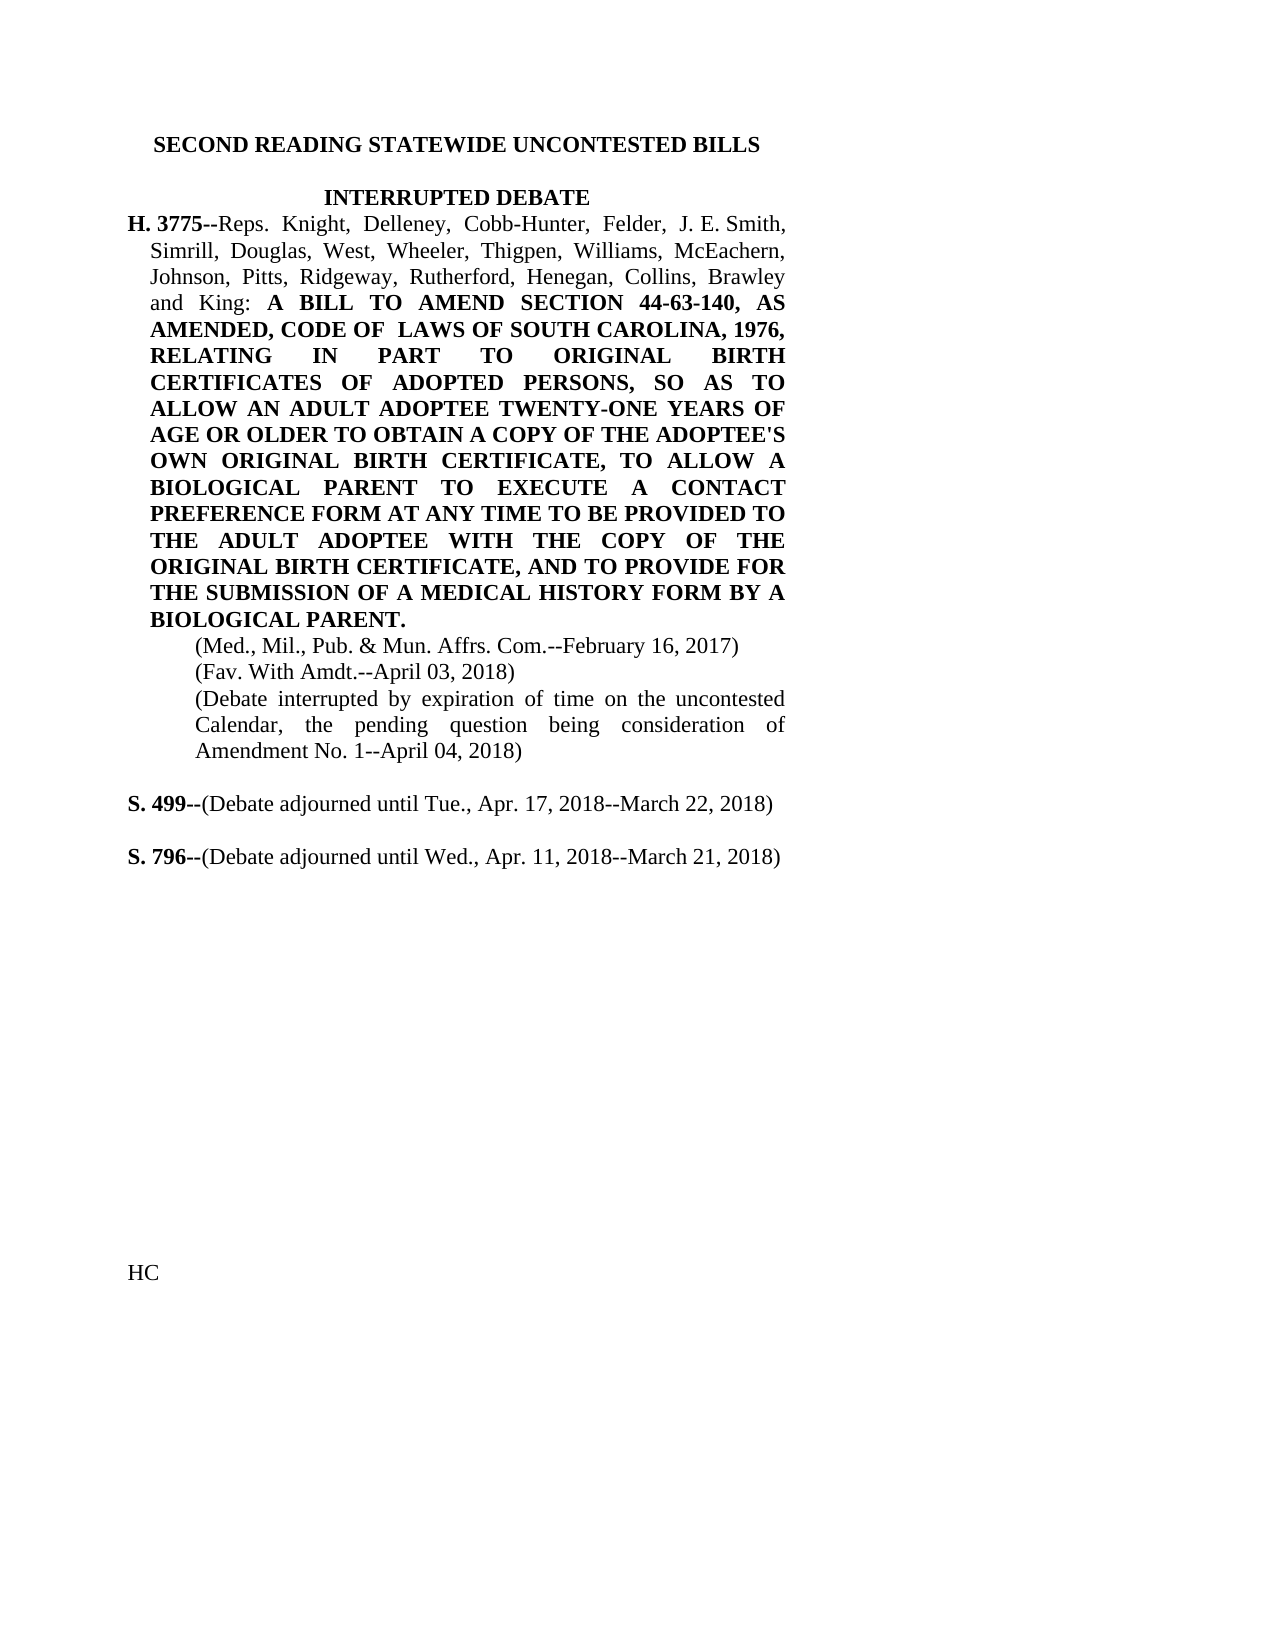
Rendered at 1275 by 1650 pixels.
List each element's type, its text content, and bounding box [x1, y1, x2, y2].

text S. 499--(Debate adjourned until Tue., Apr. 17, 2018--March 22, 2018) [127, 790, 786, 817]
text INTERRUPTED DEBATE [127, 184, 786, 210]
text S. 796--(Debate adjourned until Wed., Apr. 11, 2018--March 21, 2018) [127, 843, 786, 869]
text (Debate interrupted by expiration of time on the uncontested Calendar, the pending question being consideration of Amendment No. 1--April 04, 2018) [195, 685, 786, 764]
text SECOND READING STATEWIDE UNCONTESTED BILLS [127, 131, 786, 158]
text (Fav. With Amdt.--April 03, 2018) [195, 658, 786, 685]
text (Med., Mil., Pub. & Mun. Affrs. Com.--February 16, 2017) [195, 632, 786, 658]
text H. 3775--Reps. Knight, Delleney, Cobb-Hunter, Felder, J. E. Smith, Simrill, Douglas, West, Wheeler, Thigpen, Williams, McEachern, Johnson, Pitts, Ridgeway, Rutherford, Henegan, Collins, Brawley and King: A BILL TO AMEND SECTION 44-63-140, AS AMENDED, CODE OF LAWS OF SOUTH CAROLINA, 1976, RELATING IN PART TO ORIGINAL BIRTH CERTIFICATES OF ADOPTED PERSONS, SO AS TO ALLOW AN ADULT ADOPTEE TWENTY-ONE YEARS OF AGE OR OLDER TO OBTAIN A COPY OF THE ADOPTEE'S OWN ORIGINAL BIRTH CERTIFICATE, TO ALLOW A BIOLOGICAL PARENT TO EXECUTE A CONTACT PREFERENCE FORM AT ANY TIME TO BE PROVIDED TO THE ADULT ADOPTEE WITH THE COPY OF THE ORIGINAL BIRTH CERTIFICATE, AND TO PROVIDE FOR THE SUBMISSION OF A MEDICAL HISTORY FORM BY A BIOLOGICAL PARENT. [127, 210, 786, 632]
